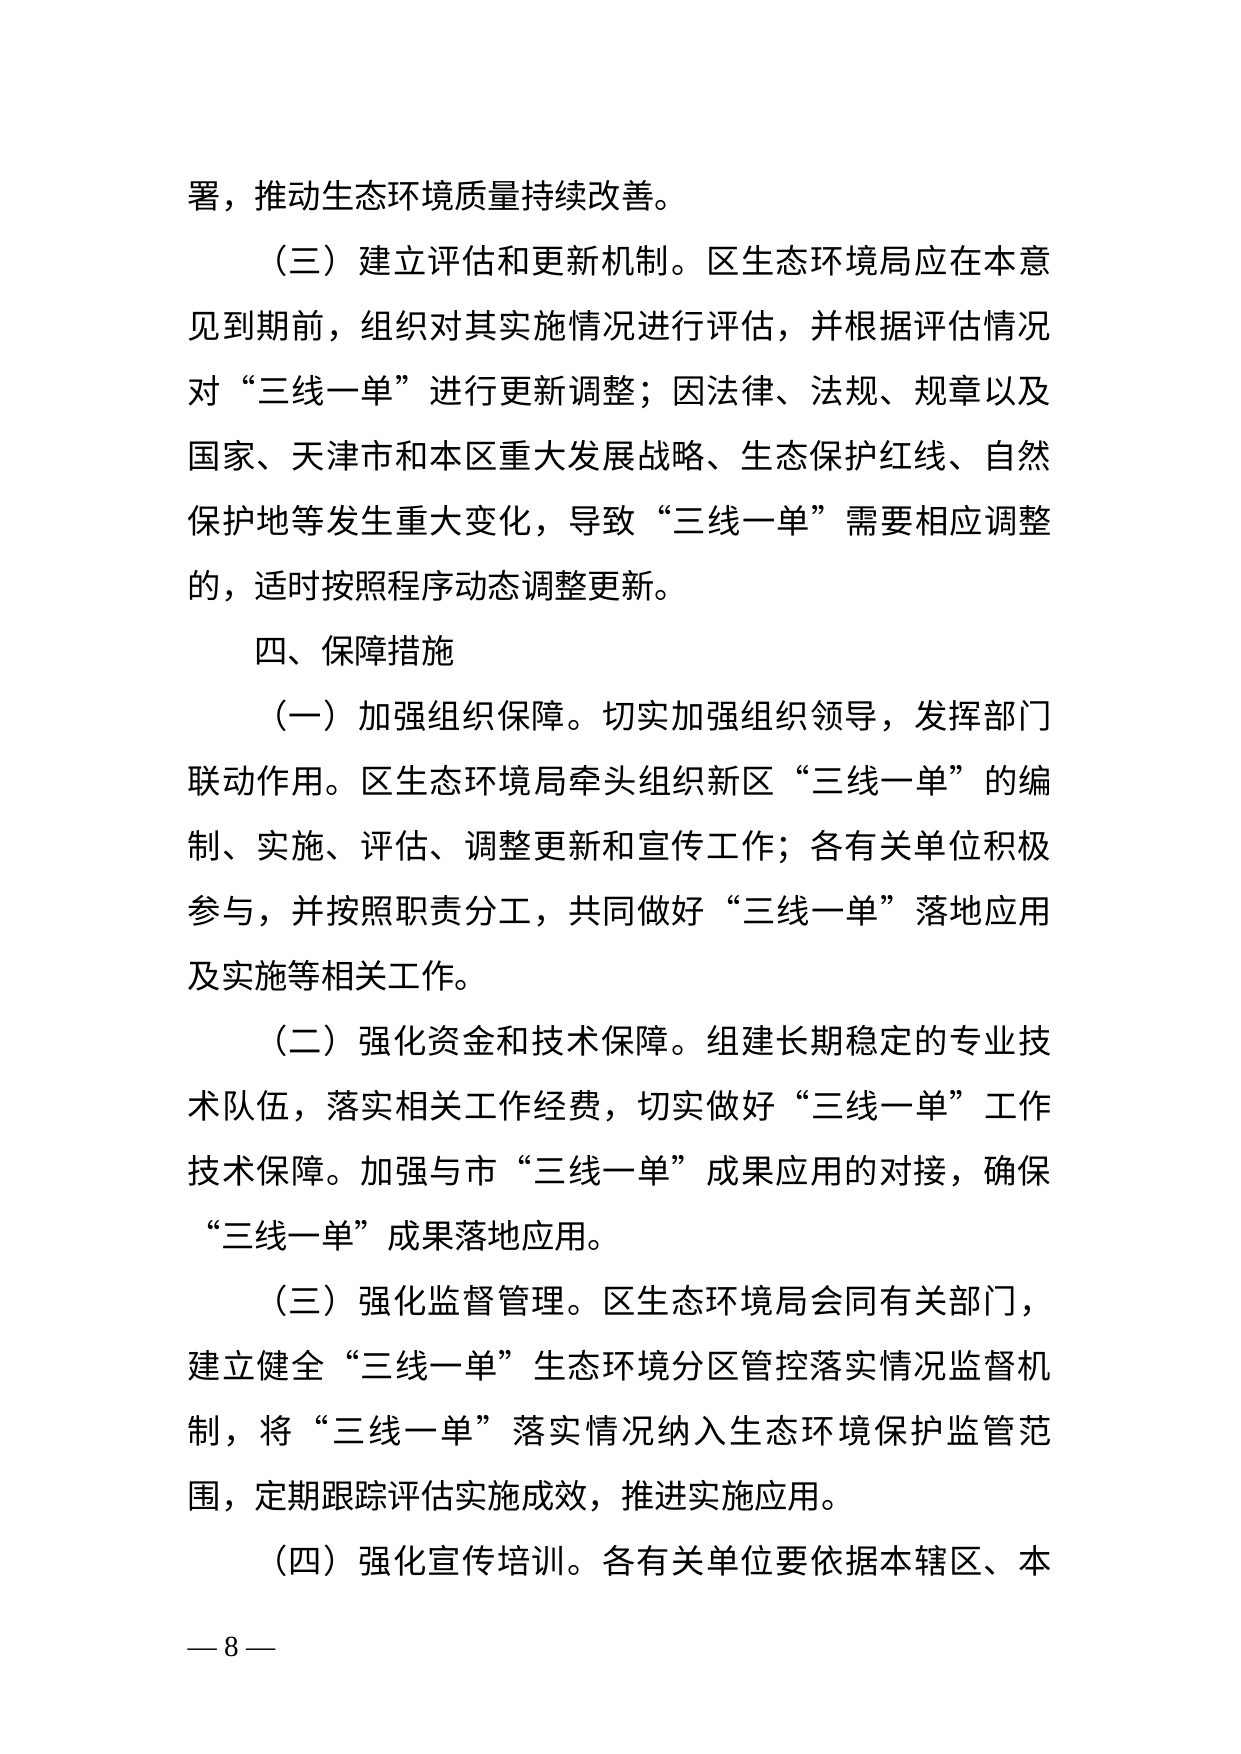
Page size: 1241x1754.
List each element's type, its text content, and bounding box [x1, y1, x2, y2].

text （三）建立评估和更新机制。区生态环境局应在本意见到期前，组织对其实施情况进行评估，并根据评估情况对“三线一单”进行更新调整；因法律、法规、规章以及国家、天津市和本区重大发展战略、生态保护红线、自然保护地等发生重大变化，导致“三线一单”需要相应调整的，适时按照程序动态调整更新。 [187, 227, 1053, 617]
text 四、保障措施 [187, 617, 1053, 682]
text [187, 162, 1053, 227]
text （三）强化监督管理。区生态环境局会同有关部门，建立健全“三线一单”生态环境分区管控落实情况监督机制，将“三线一单”落实情况纳入生态环境保护监管范围，定期跟踪评估实施成效，推进实施应用。 [187, 1267, 1053, 1527]
text （一）加强组织保障。切实加强组织领导，发挥部门联动作用。区生态环境局牵头组织新区“三线一单”的编制、实施、评估、调整更新和宣传工作；各有关单位积极参与，并按照职责分工，共同做好“三线一单”落地应用及实施等相关工作。 [187, 682, 1053, 1007]
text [187, 1527, 1053, 1592]
text （二）强化资金和技术保障。组建长期稳定的专业技术队伍，落实相关工作经费，切实做好“三线一单”工作技术保障。加强与市“三线一单”成果应用的对接，确保“三线一单”成果落地应用。 [187, 1007, 1053, 1267]
